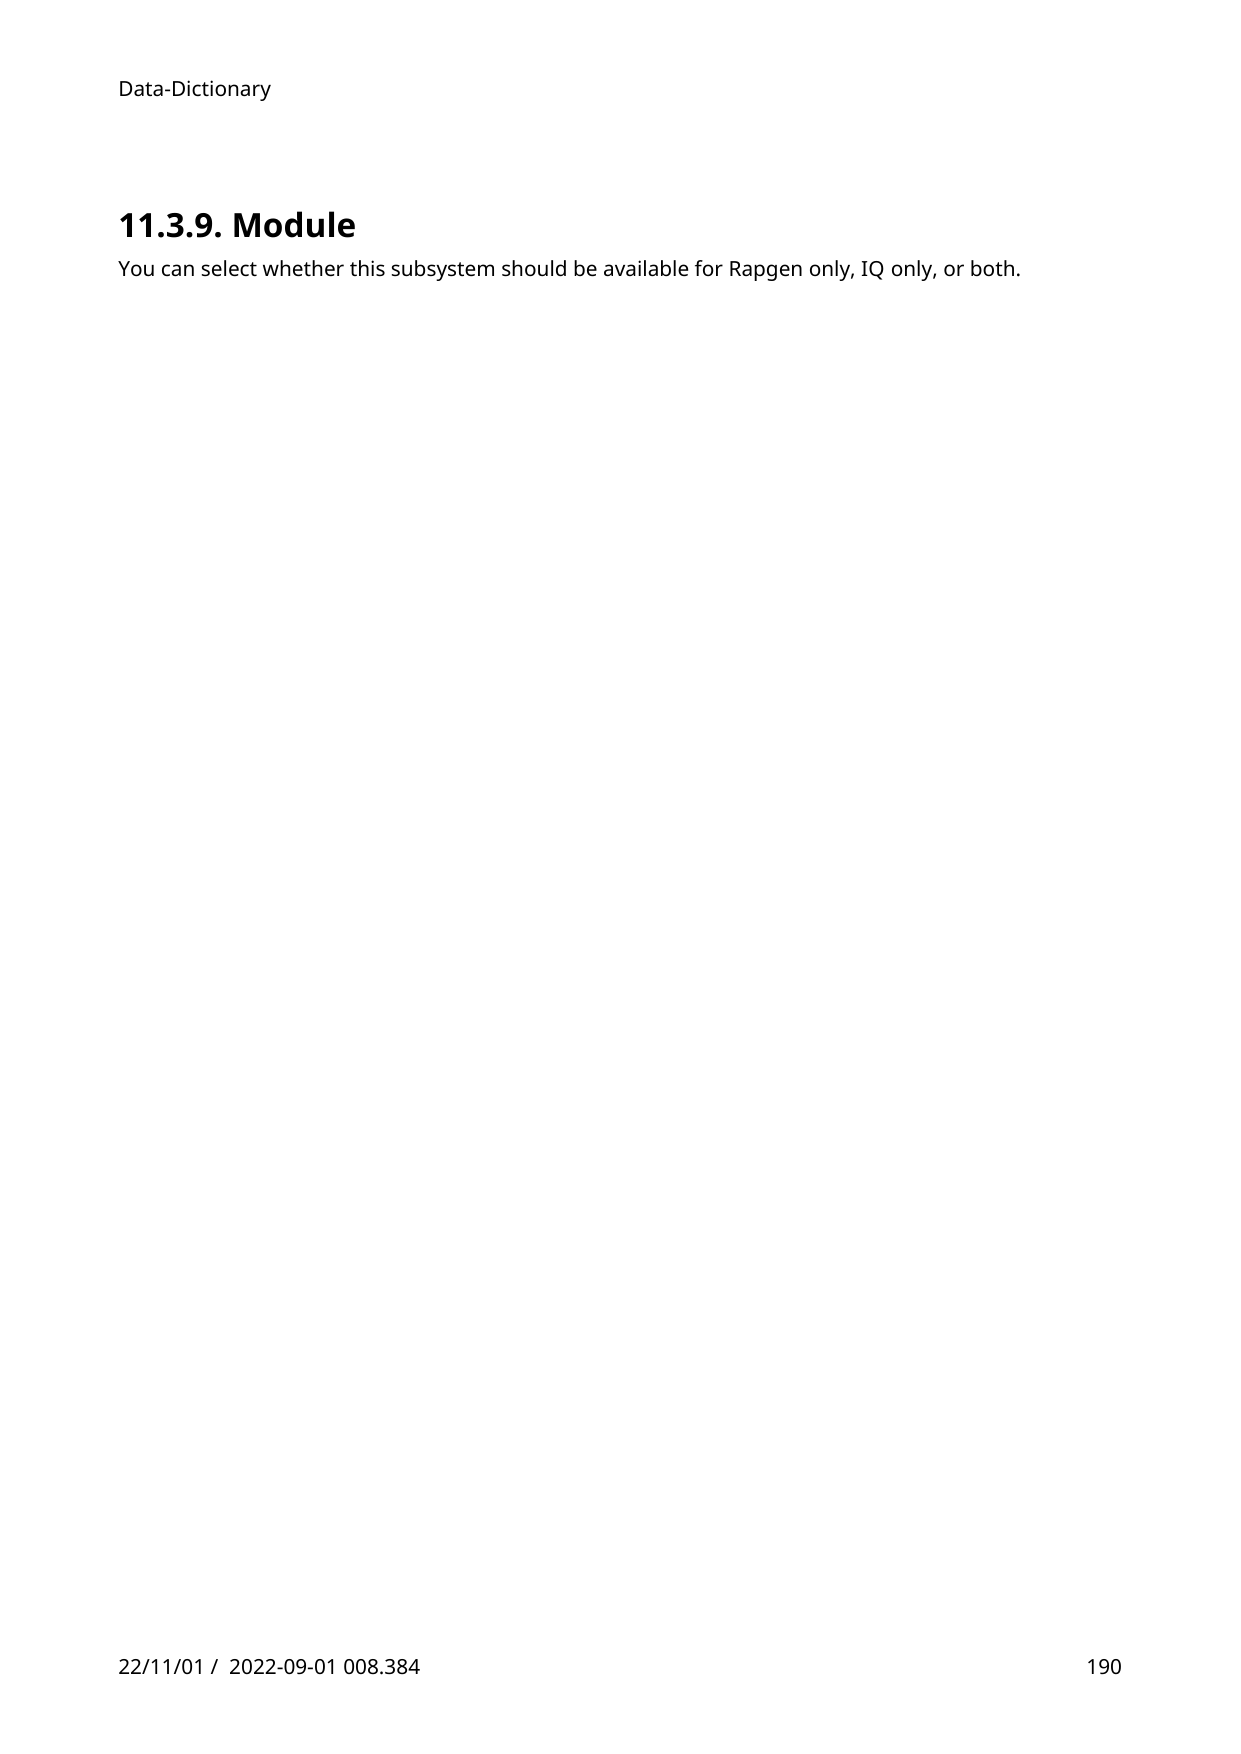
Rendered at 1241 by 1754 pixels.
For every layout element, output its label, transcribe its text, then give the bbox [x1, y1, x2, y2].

subtitle 11.3.9. Module [118, 202, 1122, 248]
text You can select whether this subsystem should be available for Rapgen only, IQ only, or both. [118, 254, 1122, 282]
